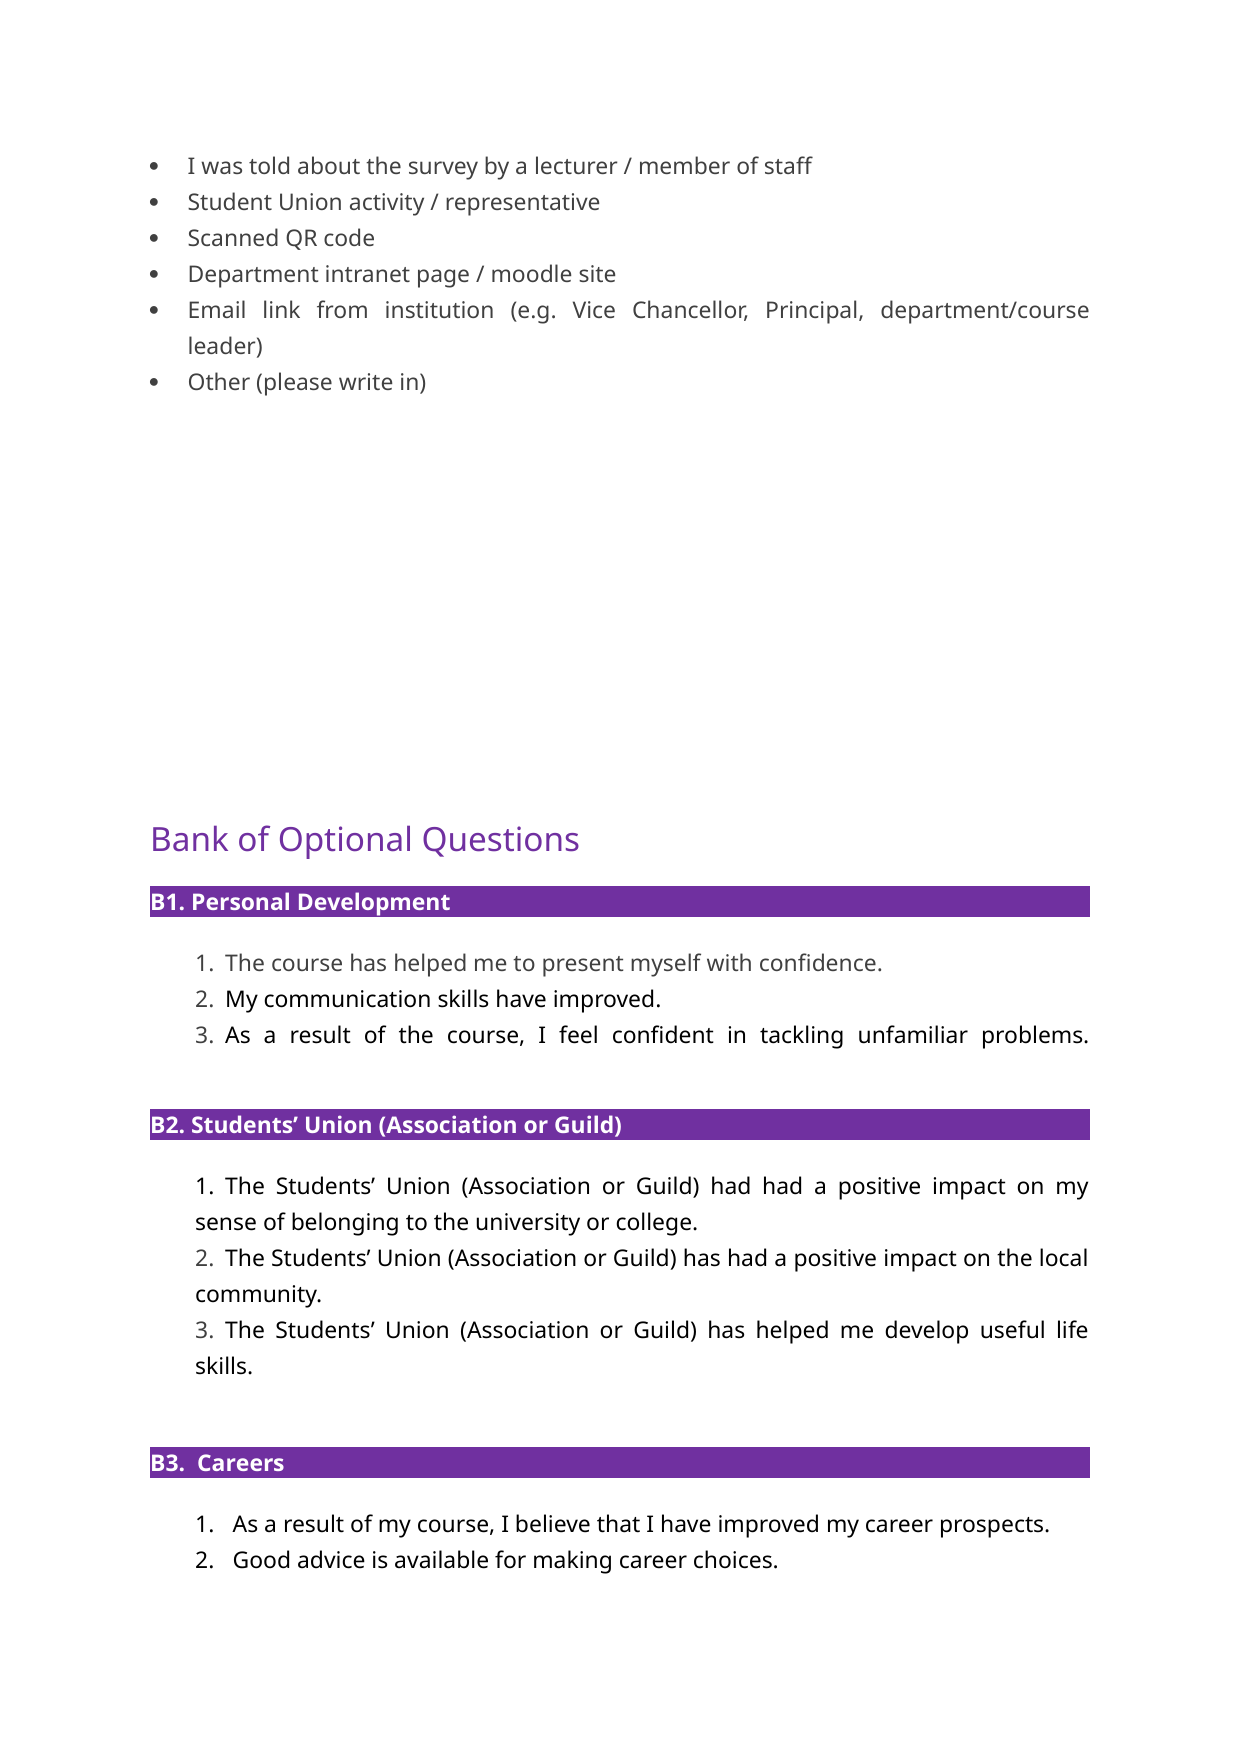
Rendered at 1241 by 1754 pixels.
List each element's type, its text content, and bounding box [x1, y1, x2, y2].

list As a result of my course, I believe that I have improved my career prospects. [195, 1508, 1090, 1539]
subtitle Bank of Optional Questions [150, 816, 1090, 861]
list My communication skills have improved. [195, 983, 1090, 1014]
list The Students’ Union (Association or Guild) had had a positive impact on my sense of belonging to the university or college. [195, 1170, 1090, 1237]
list Student Union activity / representative [150, 186, 1090, 217]
list As a result of the course, I feel confident in tackling unfamiliar problems. [195, 1019, 1090, 1080]
list Department intranet page / moodle site [150, 258, 1090, 289]
text B1. Personal Development [150, 886, 1090, 917]
text B2. Students’ Union (Association or Guild) [150, 1109, 1090, 1140]
text B3. Careers [150, 1447, 1090, 1478]
list Scanned QR code [150, 222, 1090, 253]
list Email link from institution (e.g. Vice Chancellor, Principal, department/course leader) [150, 294, 1090, 361]
list Good advice is available for making career choices. [195, 1543, 1090, 1575]
list Other (please write in) [150, 366, 1090, 397]
list The Students’ Union (Association or Guild) has helped me develop useful life skills. [195, 1314, 1090, 1417]
list I was told about the survey by a lecturer / member of staff [150, 150, 1090, 181]
list The course has helped me to present myself with confidence. [195, 947, 1090, 978]
list The Students’ Union (Association or Guild) has had a positive impact on the local community. [195, 1242, 1090, 1309]
